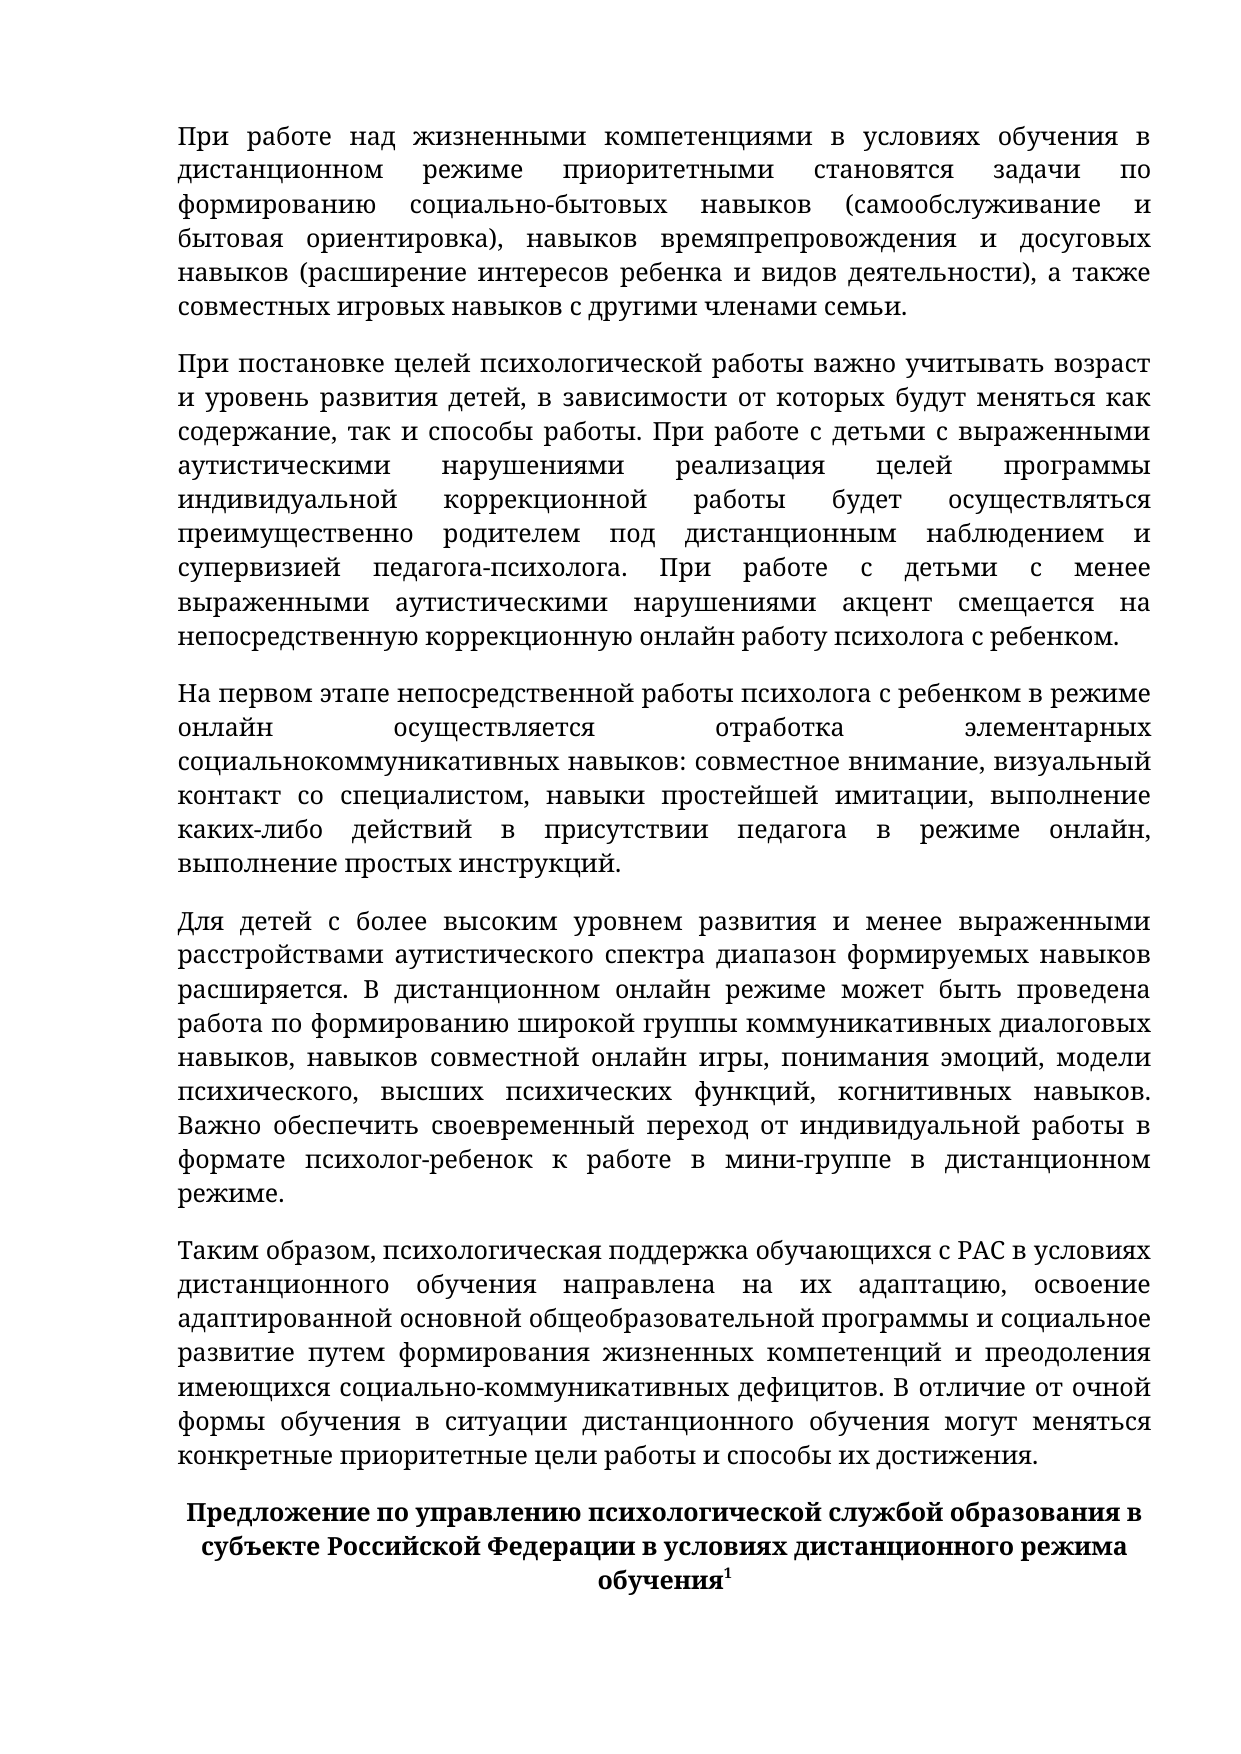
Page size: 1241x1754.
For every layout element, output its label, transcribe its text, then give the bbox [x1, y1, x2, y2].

text Таким образом, психологическая поддержка обучающихся с РАС в условиях дистанционного обучения направлена на их адаптацию, освоение адаптированной основной общеобразовательной программы и социальное развитие путем формирования жизненных компетенций и преодоления имеющихся социально-коммуникативных дефицитов. В отличие от очной формы обучения в ситуации дистанционного обучения могут меняться конкретные приоритетные цели работы и способы их достижения. [177, 1233, 1152, 1471]
text При работе над жизненными компетенциями в условиях обучения в дистанционном режиме приоритетными становятся задачи по формированию социально-бытовых навыков (самообслуживание и бытовая ориентировка), навыков времяпрепровождения и досуговых навыков (расширение интересов ребенка и видов деятельности), а также совместных игровых навыков с другими членами семьи. [177, 118, 1152, 322]
text При постановке целей психологической работы важно учитывать возраст и уровень развития детей, в зависимости от которых будут меняться как содержание, так и способы работы. При работе с детьми с выраженными аутистическими нарушениями реализация целей программы индивидуальной коррекционной работы будет осуществляться преимущественно родителем под дистанционным наблюдением и супервизией педагога-психолога. При работе с детьми с менее выраженными аутистическими нарушениями акцент смещается на непосредственную коррекционную онлайн работу психолога с ребенком. [177, 346, 1152, 652]
text Предложение по управлению психологической службой образования в субъекте Российской Федерации в условиях дистанционного режима обучения1 [177, 1494, 1152, 1597]
text Для детей с более высоким уровнем развития и менее выраженными расстройствами аутистического спектра диапазон формируемых навыков расширяется. В дистанционном онлайн режиме может быть проведена работа по формированию широкой группы коммуникативных диалоговых навыков, навыков совместной онлайн игры, понимания эмоций, модели психического, высших психических функций, когнитивных навыков. Важно обеспечить своевременный переход от индивидуальной работы в формате психолог-ребенок к работе в мини-группе в дистанционном режиме. [177, 903, 1152, 1210]
text На первом этапе непосредственной работы психолога с ребенком в режиме онлайн осуществляется отработка элементарных социальнокоммуникативных навыков: совместное внимание, визуальный контакт со специалистом, навыки простейшей имитации, выполнение каких-либо действий в присутствии педагога в режиме онлайн, выполнение простых инструкций. [177, 676, 1152, 880]
